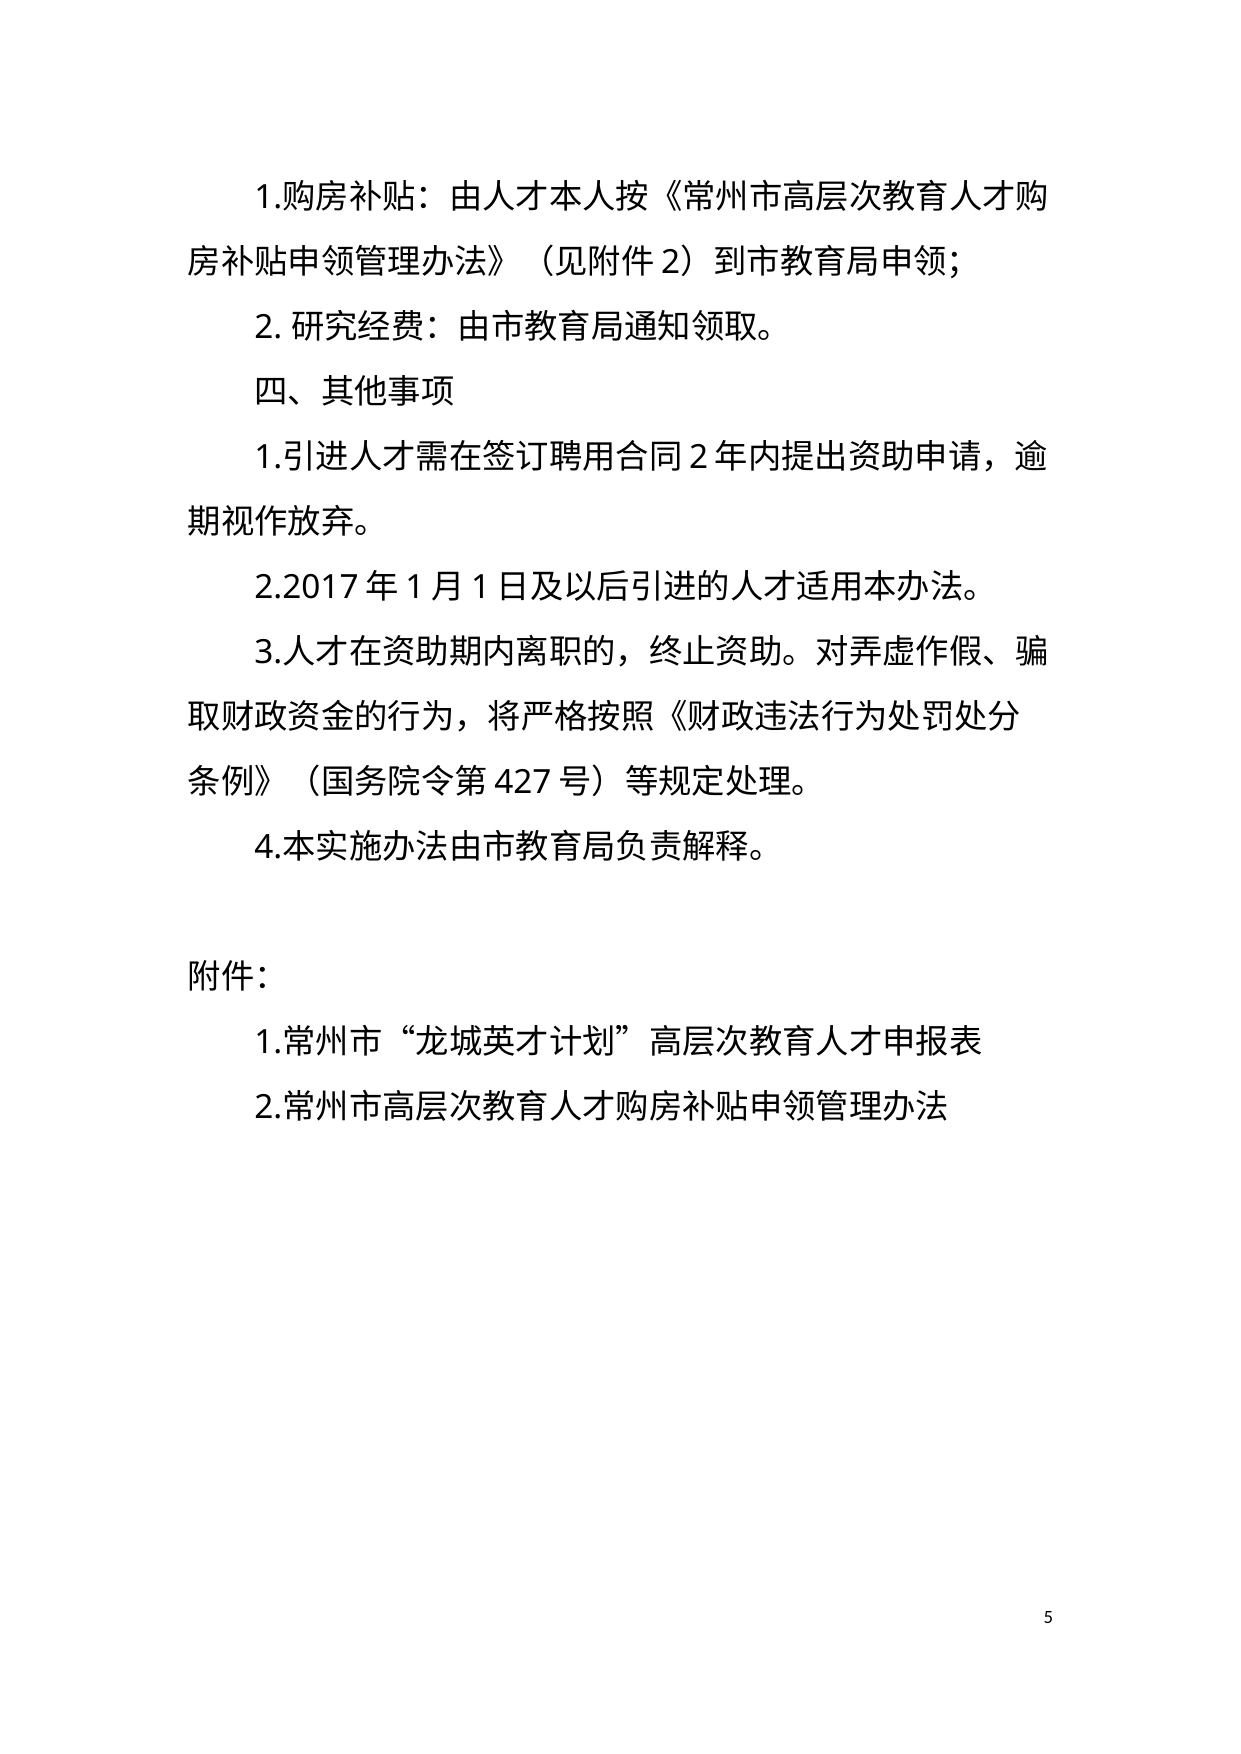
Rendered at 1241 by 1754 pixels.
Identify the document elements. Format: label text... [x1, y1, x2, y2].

text 1.引进人才需在签订聘用合同2年内提出资助申请，逾期视作放弃。 [187, 422, 1053, 552]
text 2.常州市高层次教育人才购房补贴申领管理办法 [187, 1072, 1053, 1137]
text 1.购房补贴：由人才本人按《常州市高层次教育人才购房补贴申领管理办法》（见附件2）到市教育局申领； [187, 162, 1053, 292]
text 附件： [187, 942, 1053, 1007]
text 3.人才在资助期内离职的，终止资助。对弄虚作假、骗取财政资金的行为，将严格按照《财政违法行为处罚处分条例》（国务院令第427号）等规定处理。 [187, 617, 1053, 812]
text 四、其他事项 [187, 357, 1053, 422]
text 2.2017年1月1日及以后引进的人才适用本办法。 [187, 552, 1053, 617]
text 1.常州市“龙城英才计划”高层次教育人才申报表 [187, 1007, 1053, 1072]
text 2. 研究经费：由市教育局通知领取。 [187, 292, 1053, 357]
text 4.本实施办法由市教育局负责解释。 [187, 812, 1053, 877]
